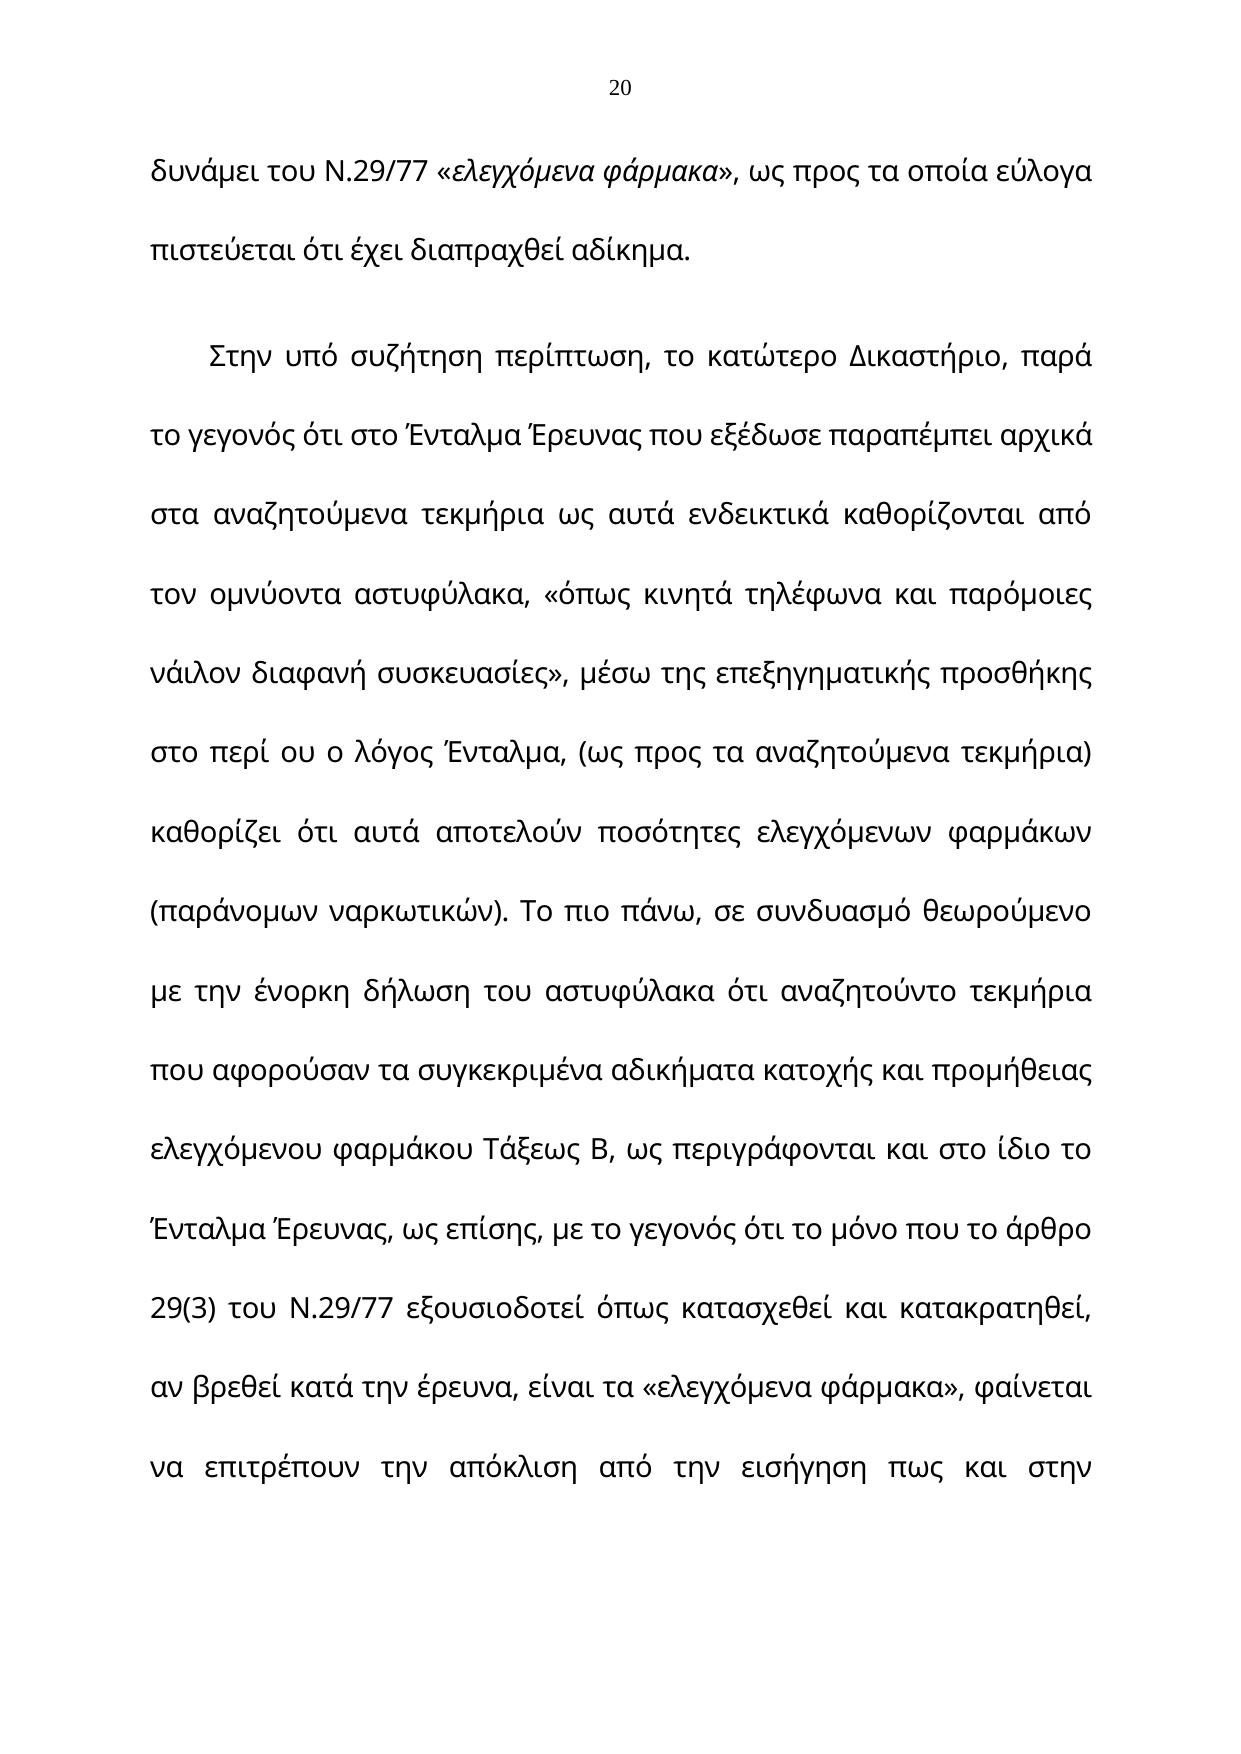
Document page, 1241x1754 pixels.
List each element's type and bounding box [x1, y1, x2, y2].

text [150, 335, 1093, 1486]
text [150, 150, 1093, 269]
